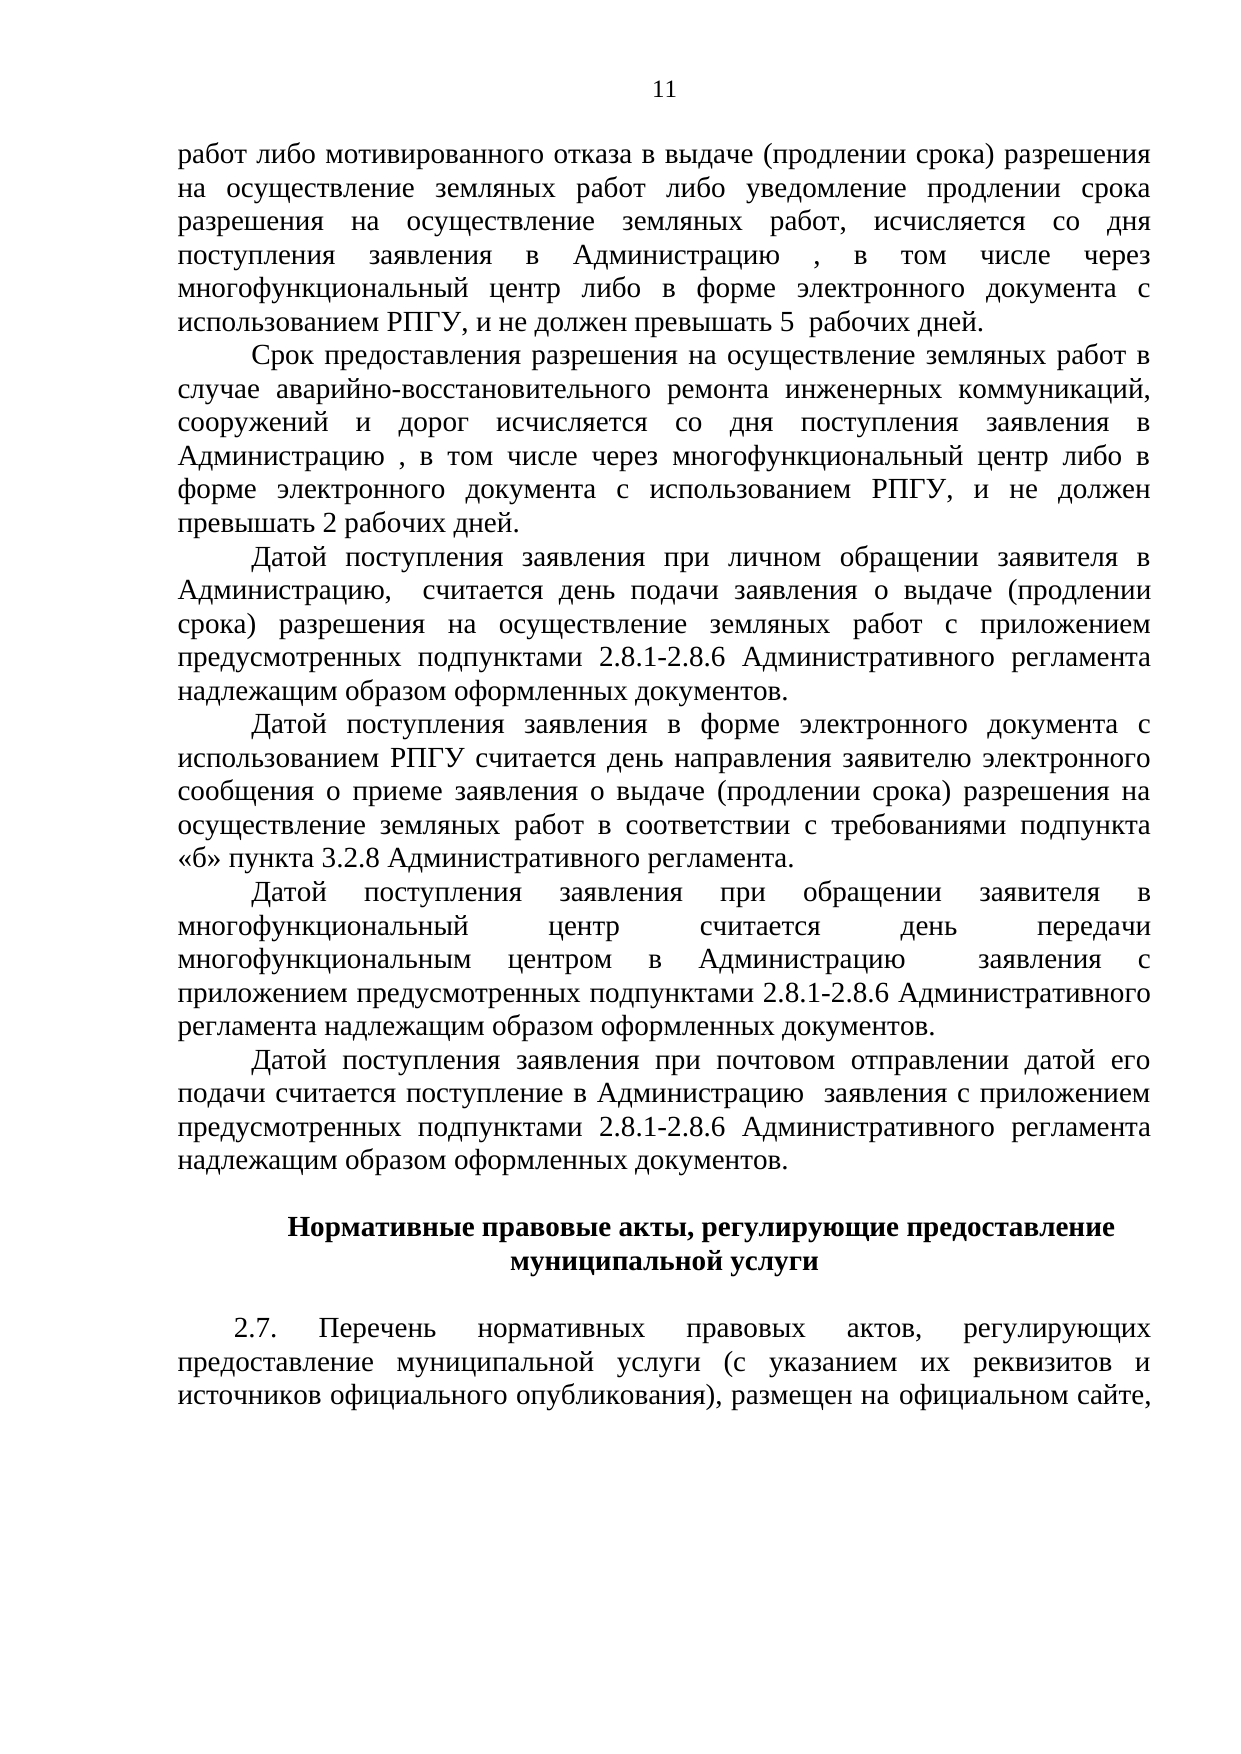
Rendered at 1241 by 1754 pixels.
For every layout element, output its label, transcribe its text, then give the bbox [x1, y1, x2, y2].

text Срок предоставления разрешения на осуществление земляных работ в случае аварийно-восстановительного ремонта инженерных коммуникаций, сооружений и дорог исчисляется со дня поступления заявления в Администрацию , в том числе через многофункциональный центр либо в форме электронного документа с использованием РПГУ, и не должен превышать 2 рабочих дней. [177, 337, 1152, 539]
text Нормативные правовые акты, регулирующие предоставление муниципальной услуги [177, 1209, 1152, 1277]
text Датой поступления заявления при личном обращении заявителя в Администрацию, считается день подачи заявления о выдаче (продлении срока) разрешения на осуществление земляных работ с приложением предусмотренных подпунктами 2.8.1-2.8.6 Административного регламента надлежащим образом оформленных документов. [177, 539, 1152, 706]
text Датой поступления заявления при почтовом отправлении датой его подачи считается поступление в Администрацию заявления с приложением предусмотренных подпунктами 2.8.1-2.8.6 Административного регламента надлежащим образом оформленных документов. [177, 1042, 1152, 1176]
text Датой поступления заявления в форме электронного документа с использованием РПГУ считается день направления заявителю электронного сообщения о приеме заявления о выдаче (продлении срока) разрешения на осуществление земляных работ в соответствии с требованиями подпункта «б» пункта 3.2.8 Административного регламента. [177, 706, 1152, 874]
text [177, 1310, 1152, 1411]
text Датой поступления заявления при обращении заявителя в многофункциональный центр считается день передачи многофункциональным центром в Администрацию заявления с приложением предусмотренных подпунктами 2.8.1-2.8.6 Административного регламента надлежащим образом оформленных документов. [177, 874, 1152, 1042]
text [177, 136, 1152, 337]
